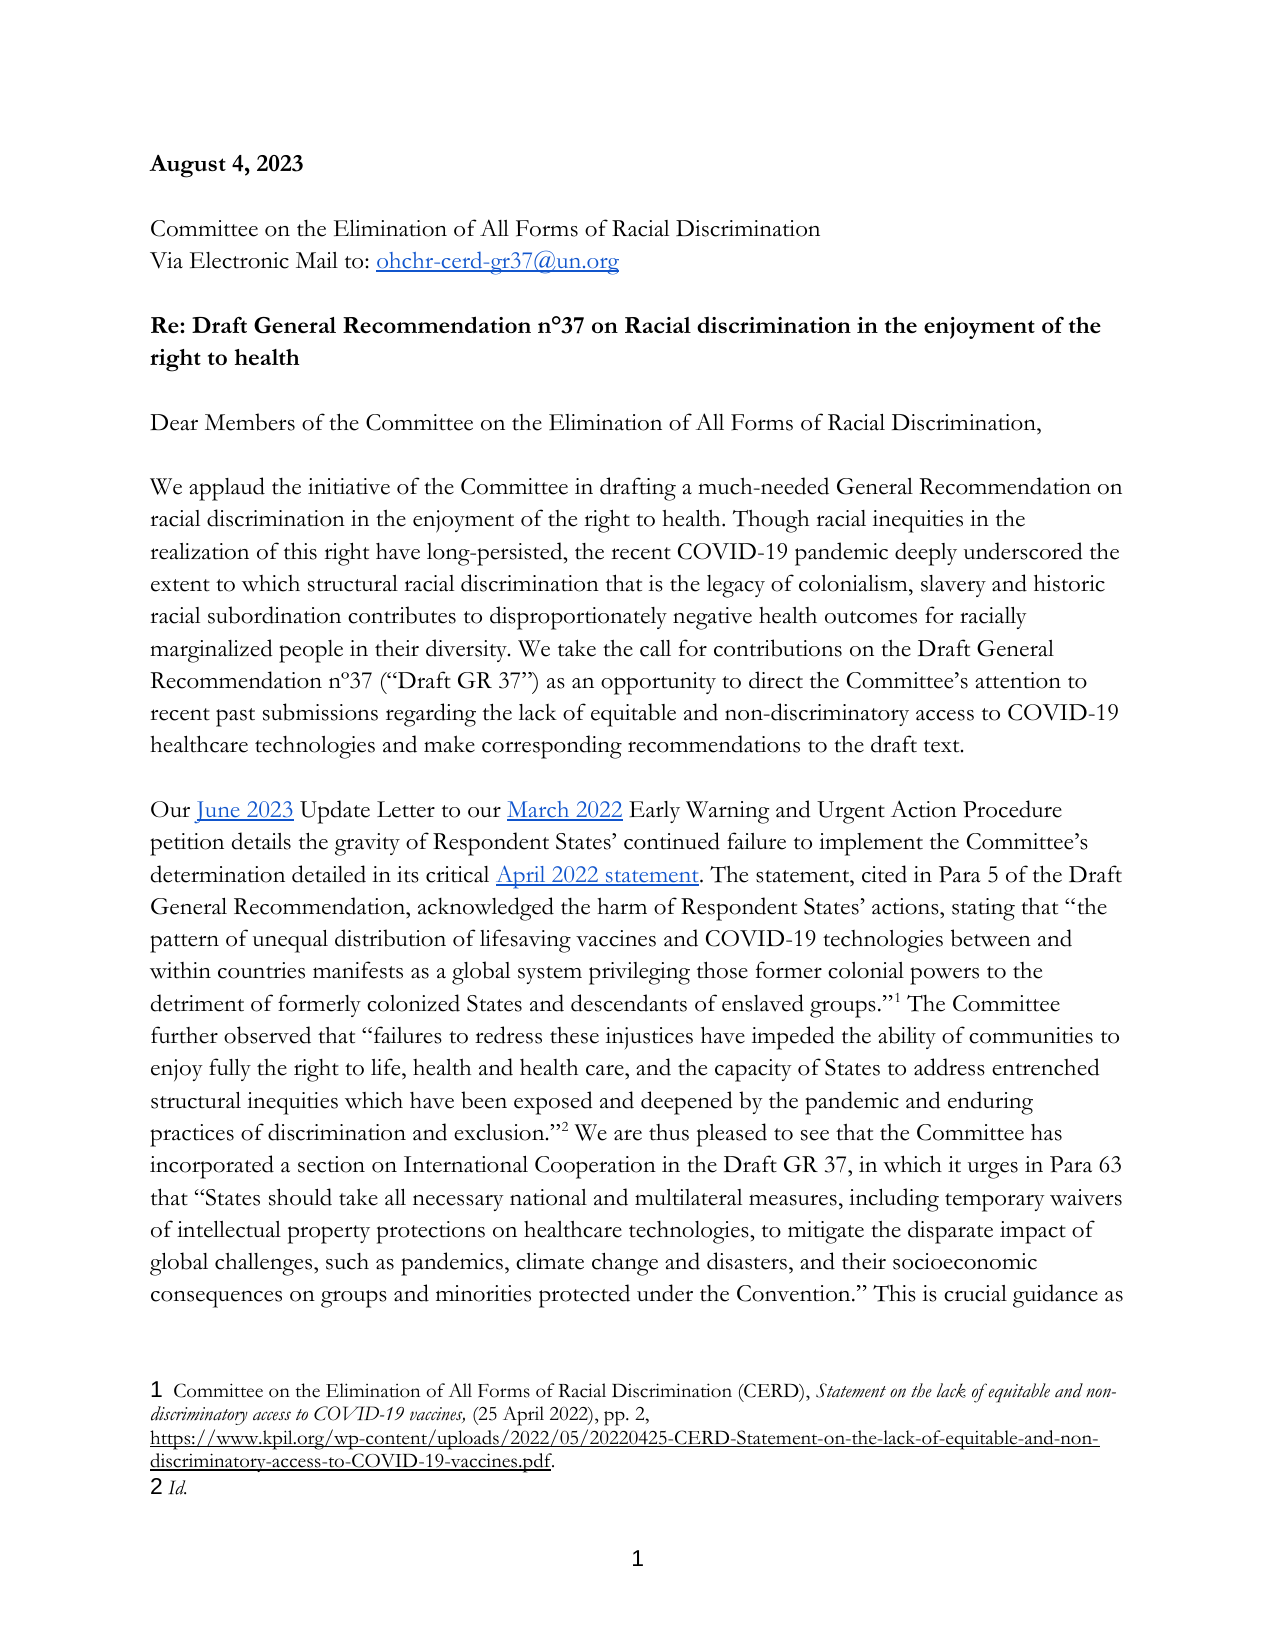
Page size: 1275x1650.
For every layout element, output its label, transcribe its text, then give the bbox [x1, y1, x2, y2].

text Dear Members of the Committee on the Elimination of All Forms of Racial Discrimination, [150, 408, 1125, 436]
text August 4, 2023 [150, 150, 1125, 178]
text We applaud the initiative of the Committee in drafting a much-needed General Recommendation on racial discrimination in the enjoyment of the right to health. Though racial inequities in the realization of this right have long-persisted, the recent COVID-19 pandemic deeply underscored the extent to which structural racial discrimination that is the legacy of colonialism, slavery and historic racial subordination contributes to disproportionately negative health outcomes for racially marginalized people in their diversity. We take the call for contributions on the Draft General Recommendation nº37 (“Draft GR 37”) as an opportunity to direct the Committee’s attention to recent past submissions regarding the lack of equitable and non-discriminatory access to COVID-19 healthcare technologies and make corresponding recommendations to the draft text. [150, 473, 1125, 759]
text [150, 796, 1125, 1308]
text Via Electronic Mail to: ohchr-cerd-gr37@un.org [150, 247, 1125, 275]
text Re: Draft General Recommendation n°37 on Racial discrimination in the enjoyment of the right to health [150, 311, 1125, 372]
text Committee on the Elimination of All Forms of Racial Discrimination [150, 214, 1125, 243]
